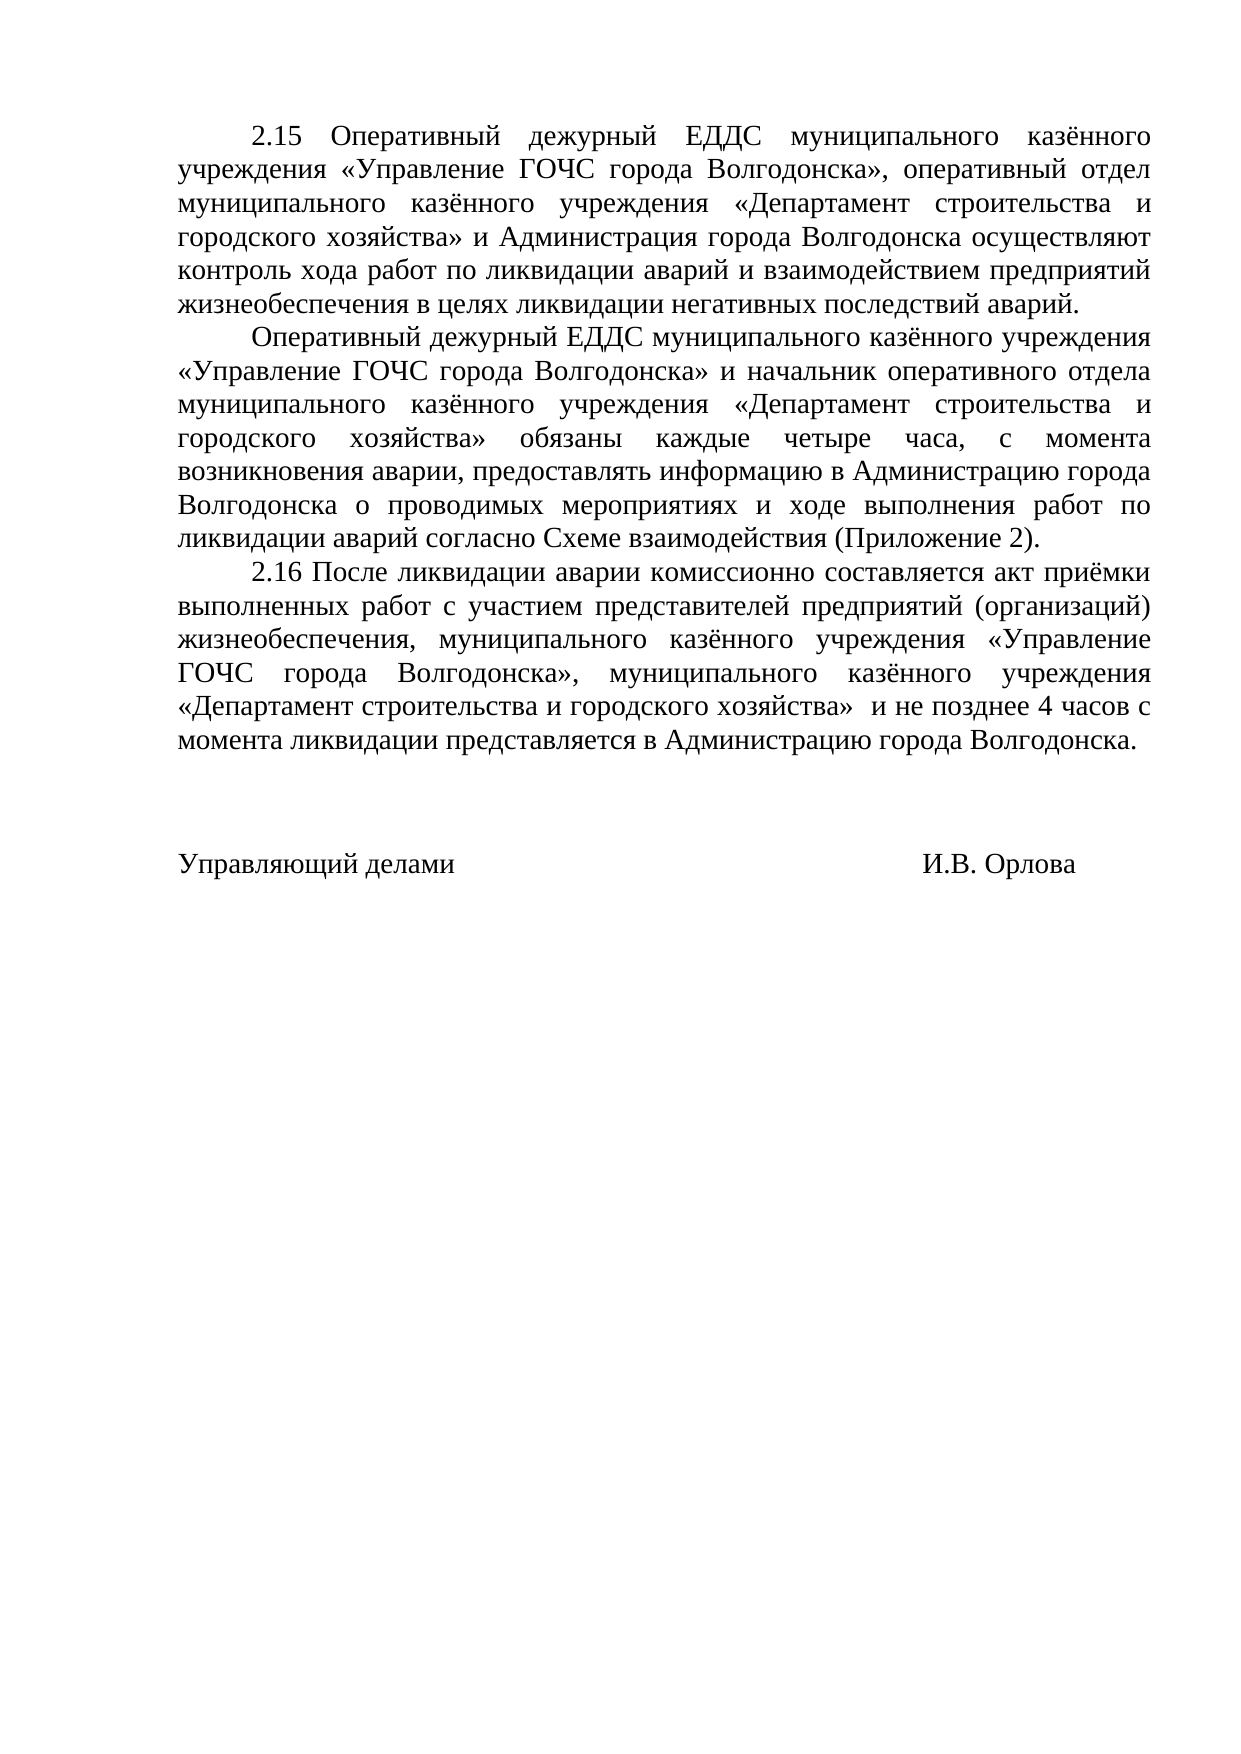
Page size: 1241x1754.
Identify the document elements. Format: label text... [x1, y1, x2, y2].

text 2.15 Оперативный дежурный ЕДДС муниципального казённого учреждения «Управление ГОЧС города Волгодонска», оперативный отдел муниципального казённого учреждения «Департамент строительства и городского хозяйства» и Администрация города Волгодонска осуществляют контроль хода работ по ликвидации аварий и взаимодействием предприятий жизнеобеспечения в целях ликвидации негативных последствий аварий. [177, 118, 1152, 319]
text Управляющий делами И.В. Орлова [177, 846, 1152, 880]
text 2.16 После ликвидации аварии комиссионно составляется акт приёмки выполненных работ с участием представителей предприятий (организаций) жизнеобеспечения, муниципального казённого учреждения «Управление ГОЧС города Волгодонска», муниципального казённого учреждения «Департамент строительства и городского хозяйства» и не позднее 4 часов с момента ликвидации представляется в Администрацию города Волгодонска. [177, 554, 1152, 755]
text Оперативный дежурный ЕДДС муниципального казённого учреждения «Управление ГОЧС города Волгодонска» и начальник оперативного отдела муниципального казённого учреждения «Департамент строительства и городского хозяйства» обязаны каждые четыре часа, с момента возникновения аварии, предоставлять информацию в Администрацию города Волгодонска о проводимых мероприятиях и ходе выполнения работ по ликвидации аварий согласно Схеме взаимодействия (Приложение 2). [177, 319, 1152, 554]
